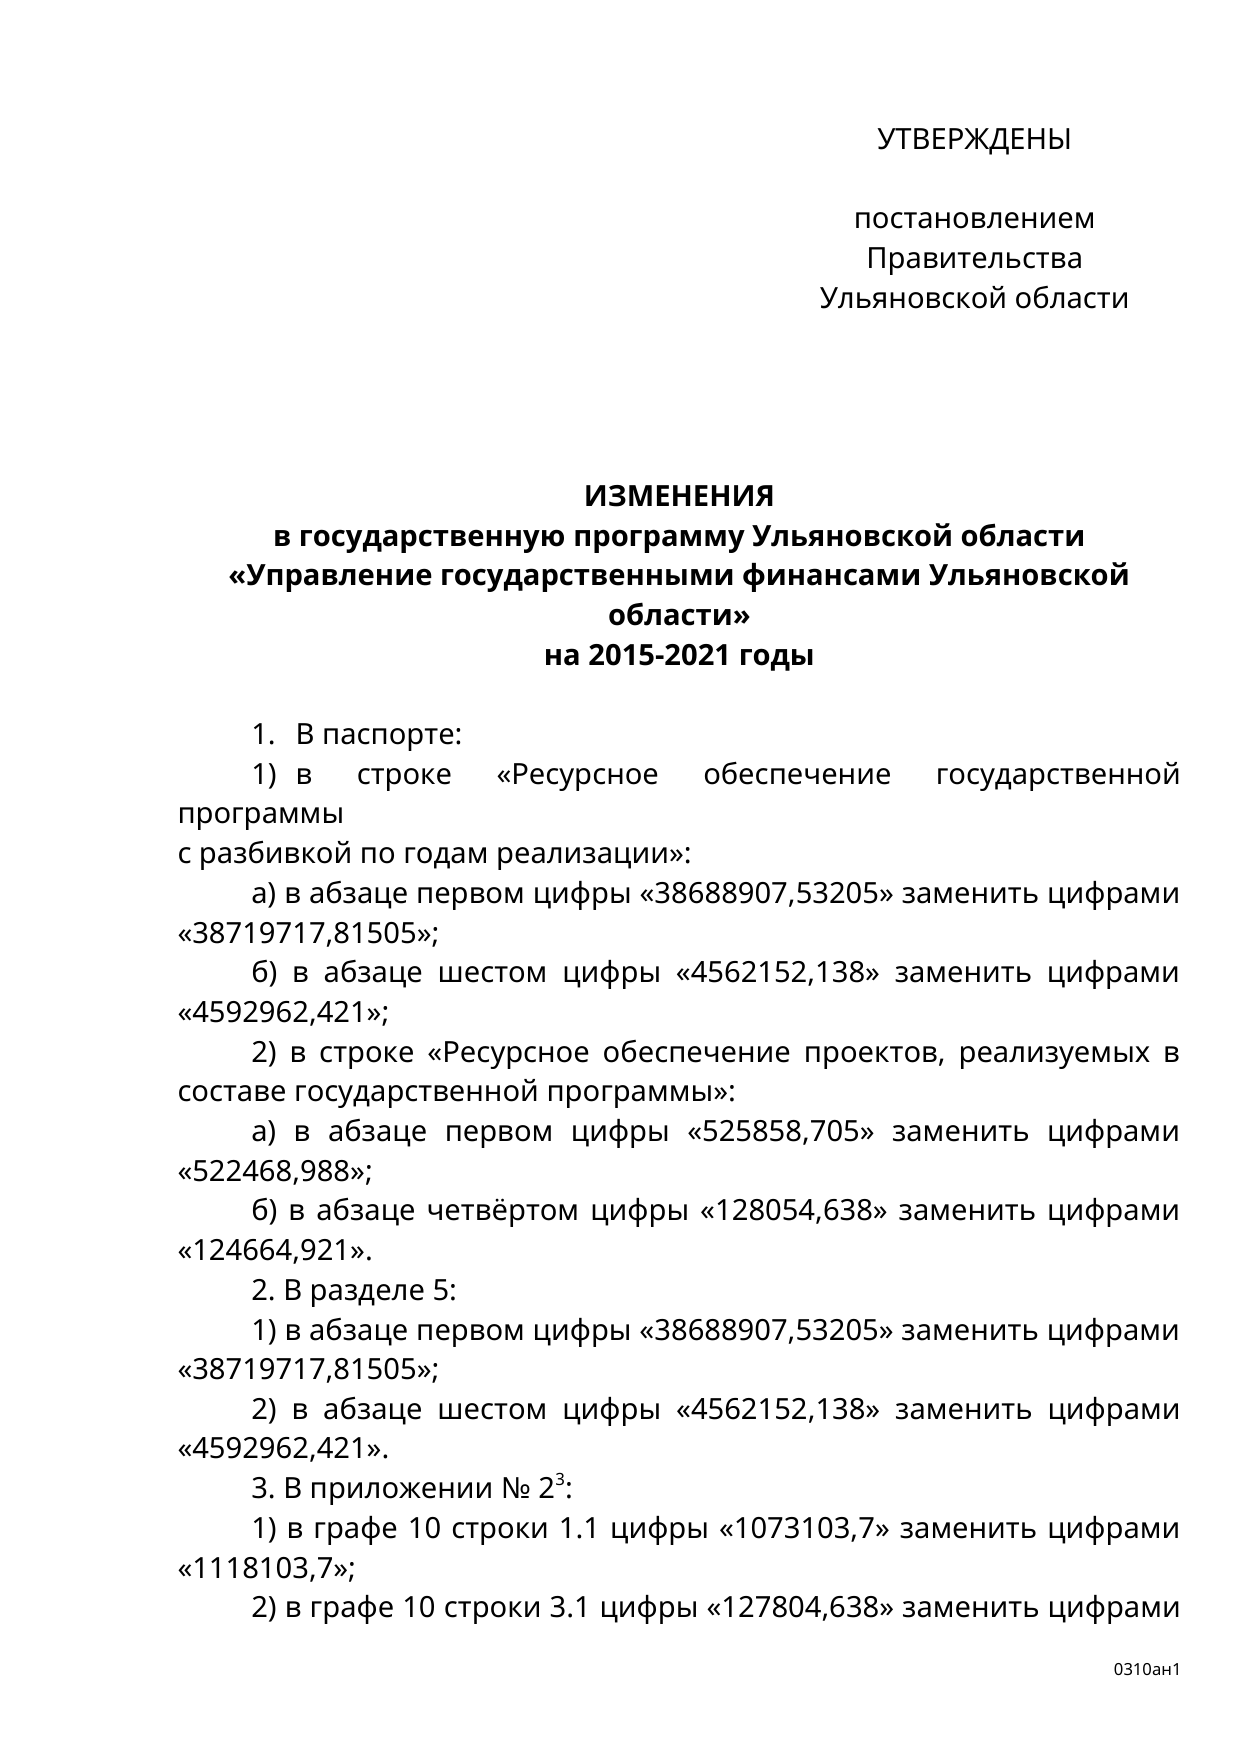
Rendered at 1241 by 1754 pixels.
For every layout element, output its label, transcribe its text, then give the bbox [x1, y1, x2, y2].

text УТВЕРЖДЕНЫ [768, 118, 1181, 158]
list а) в абзаце первом цифры «525858,705» заменить цифрами «522468,988»; [177, 1110, 1181, 1190]
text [177, 1587, 1181, 1626]
list б) в абзаце шестом цифры «4562152,138» заменить цифрами «4592962,421»; [177, 952, 1181, 1031]
list а) в абзаце первом цифры «38688907,53205» заменить цифрами «38719717,81505»; [177, 872, 1181, 952]
list В паспорте: [177, 713, 1181, 753]
list б) в абзаце четвёртом цифры «128054,638» заменить цифрами «124664,921». [177, 1190, 1181, 1269]
text 3. В приложении № 23: [177, 1467, 1181, 1507]
text на 2015-2021 годы [177, 634, 1181, 674]
text постановлением Правительства [768, 197, 1181, 277]
list 2. В разделе 5: [177, 1269, 1181, 1309]
text «Управление государственными финансами Ульяновской области» [177, 555, 1181, 634]
list в строке «Ресурсное обеспечение государственной программы с разбивкой по годам реализации»: [177, 753, 1181, 872]
list 1) в абзаце первом цифры «38688907,53205» заменить цифрами «38719717,81505»; [177, 1309, 1181, 1388]
text ИЗМЕНЕНИЯ [177, 475, 1181, 515]
list 2) в абзаце шестом цифры «4562152,138» заменить цифрами «4592962,421». [177, 1388, 1181, 1467]
text в государственную программу Ульяновской области [177, 515, 1181, 555]
list 2) в строке «Ресурсное обеспечение проектов, реализуемых в составе государственной программы»: [177, 1031, 1181, 1110]
text 1) в графе 10 строки 1.1 цифры «1073103,7» заменить цифрами «1118103,7»; [177, 1507, 1181, 1587]
text Ульяновской области [768, 277, 1181, 317]
